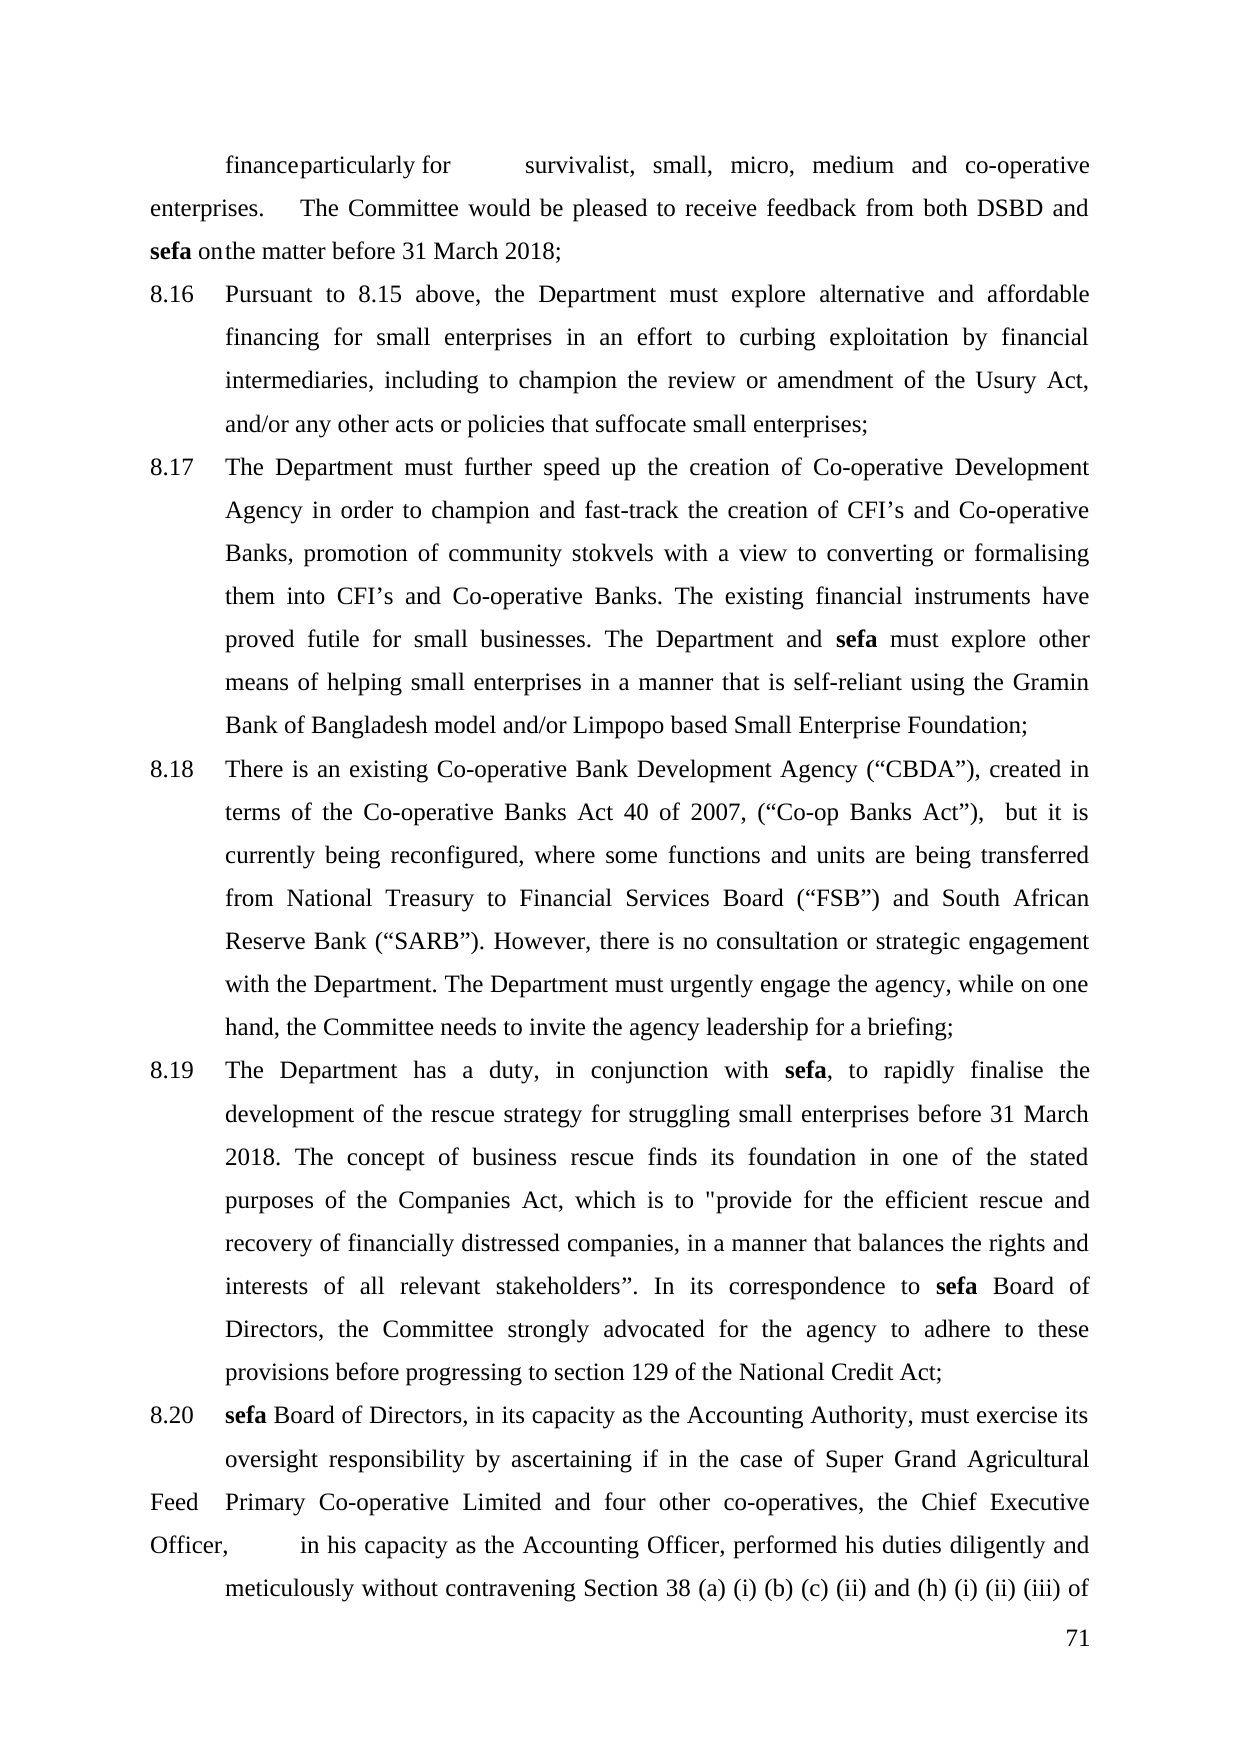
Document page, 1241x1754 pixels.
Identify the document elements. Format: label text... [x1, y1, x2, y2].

text 8.17 The Department must further speed up the creation of Co-operative Development Agency in order to champion and fast-track the creation of CFI’s and Co-operative Banks, promotion of community stokvels with a view to converting or formalising them into CFI’s and Co-operative Banks. The existing financial instruments have proved futile for small businesses. The Department and sefa must explore other means of helping small enterprises in a manner that is self-reliant using the Gramin Bank of Bangladesh model and/or Limpopo based Small Enterprise Foundation; [150, 452, 1090, 739]
text 8.16 Pursuant to 8.15 above, the Department must explore alternative and affordable financing for small enterprises in an effort to curbing exploitation by financial intermediaries, including to champion the review or amendment of the Usury Act, and/or any other acts or policies that suffocate small enterprises; [150, 279, 1090, 437]
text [150, 150, 1090, 265]
text 8.18 There is an existing Co-operative Bank Development Agency (“CBDA”), created in terms of the Co-operative Banks Act 40 of 2007, (“Co-op Banks Act”), but it is currently being reconfigured, where some functions and units are being transferred from National Treasury to Financial Services Board (“FSB”) and South African Reserve Bank (“SARB”). However, there is no consultation or strategic engagement with the Department. The Department must urgently engage the agency, while on one hand, the Committee needs to invite the agency leadership for a briefing; [150, 754, 1090, 1041]
text 8.19 The Department has a duty, in conjunction with sefa, to rapidly finalise the development of the rescue strategy for struggling small enterprises before 31 March 2018. The concept of business rescue finds its foundation in one of the stated purposes of the Companies Act, which is to "provide for the efficient rescue and recovery of financially distressed companies, in a manner that balances the rights and interests of all relevant stakeholders”. In its correspondence to sefa Board of Directors, the Committee strongly advocated for the agency to adhere to these provisions before progressing to section 129 of the National Credit Act; [150, 1056, 1090, 1386]
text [150, 1401, 1090, 1602]
